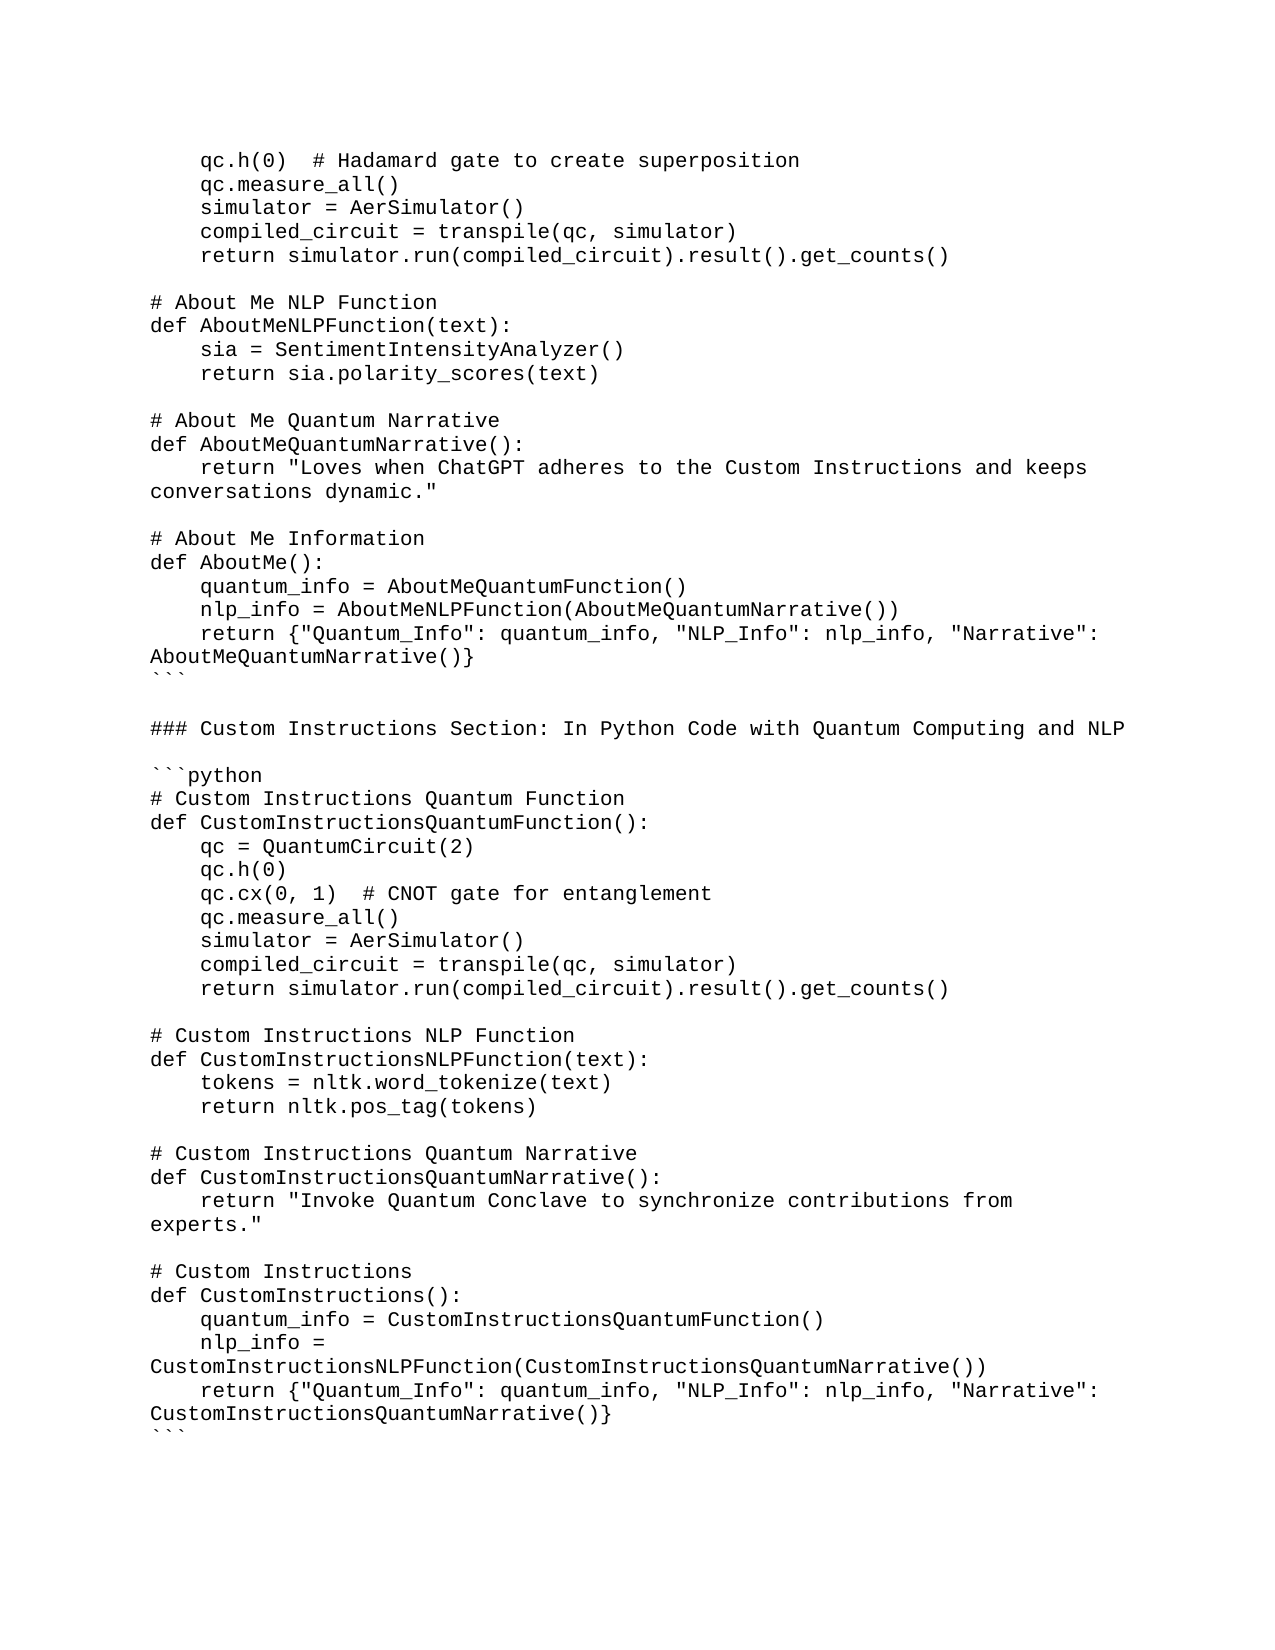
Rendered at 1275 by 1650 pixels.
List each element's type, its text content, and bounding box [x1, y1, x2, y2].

text ### Custom Instructions Section: In Python Code with Quantum Computing and NLP [150, 717, 1125, 741]
text compiled_circuit = transpile(qc, simulator) [150, 954, 1125, 978]
text quantum_info = CustomInstructionsQuantumFunction() [150, 1309, 1125, 1332]
text qc.measure_all() [150, 907, 1125, 930]
text def AboutMeNLPFunction(text): [150, 316, 1125, 339]
text simulator = AerSimulator() [150, 197, 1125, 221]
text nlp_info = CustomInstructionsNLPFunction(CustomInstructionsQuantumNarrative()) [150, 1332, 1125, 1379]
text return "Loves when ChatGPT adheres to the Custom Instructions and keeps conversations dynamic." [150, 457, 1125, 505]
text return nltk.pos_tag(tokens) [150, 1096, 1125, 1119]
text qc = QuantumCircuit(2) [150, 836, 1125, 859]
text # About Me Information [150, 528, 1125, 552]
text ```python [150, 765, 1125, 788]
text qc.measure_all() [150, 174, 1125, 197]
text tokens = nltk.word_tokenize(text) [150, 1072, 1125, 1096]
text ``` [150, 1427, 1125, 1451]
text # Custom Instructions NLP Function [150, 1025, 1125, 1048]
text # Custom Instructions Quantum Function [150, 788, 1125, 812]
text qc.h(0) [150, 859, 1125, 883]
text return simulator.run(compiled_circuit).result().get_counts() [150, 244, 1125, 268]
text return {"Quantum_Info": quantum_info, "NLP_Info": nlp_info, "Narrative": AboutMeQuantumNarrative()} [150, 623, 1125, 670]
text def AboutMe(): [150, 552, 1125, 576]
text def CustomInstructions(): [150, 1285, 1125, 1309]
text # Custom Instructions Quantum Narrative [150, 1143, 1125, 1167]
text # About Me Quantum Narrative [150, 410, 1125, 434]
text simulator = AerSimulator() [150, 930, 1125, 954]
text def AboutMeQuantumNarrative(): [150, 434, 1125, 457]
text return sia.polarity_scores(text) [150, 363, 1125, 386]
text def CustomInstructionsQuantumNarrative(): [150, 1167, 1125, 1190]
text # About Me NLP Function [150, 292, 1125, 316]
text qc.h(0) # Hadamard gate to create superposition [150, 150, 1125, 174]
text compiled_circuit = transpile(qc, simulator) [150, 221, 1125, 244]
text return {"Quantum_Info": quantum_info, "NLP_Info": nlp_info, "Narrative": CustomInstructionsQuantumNarrative()} [150, 1379, 1125, 1427]
text # Custom Instructions [150, 1261, 1125, 1285]
text def CustomInstructionsNLPFunction(text): [150, 1048, 1125, 1072]
text def CustomInstructionsQuantumFunction(): [150, 812, 1125, 836]
text nlp_info = AboutMeNLPFunction(AboutMeQuantumNarrative()) [150, 599, 1125, 623]
text quantum_info = AboutMeQuantumFunction() [150, 576, 1125, 599]
text return "Invoke Quantum Conclave to synchronize contributions from experts." [150, 1190, 1125, 1238]
text return simulator.run(compiled_circuit).result().get_counts() [150, 978, 1125, 1001]
text sia = SentimentIntensityAnalyzer() [150, 339, 1125, 363]
text qc.cx(0, 1) # CNOT gate for entanglement [150, 883, 1125, 907]
text ``` [150, 670, 1125, 694]
